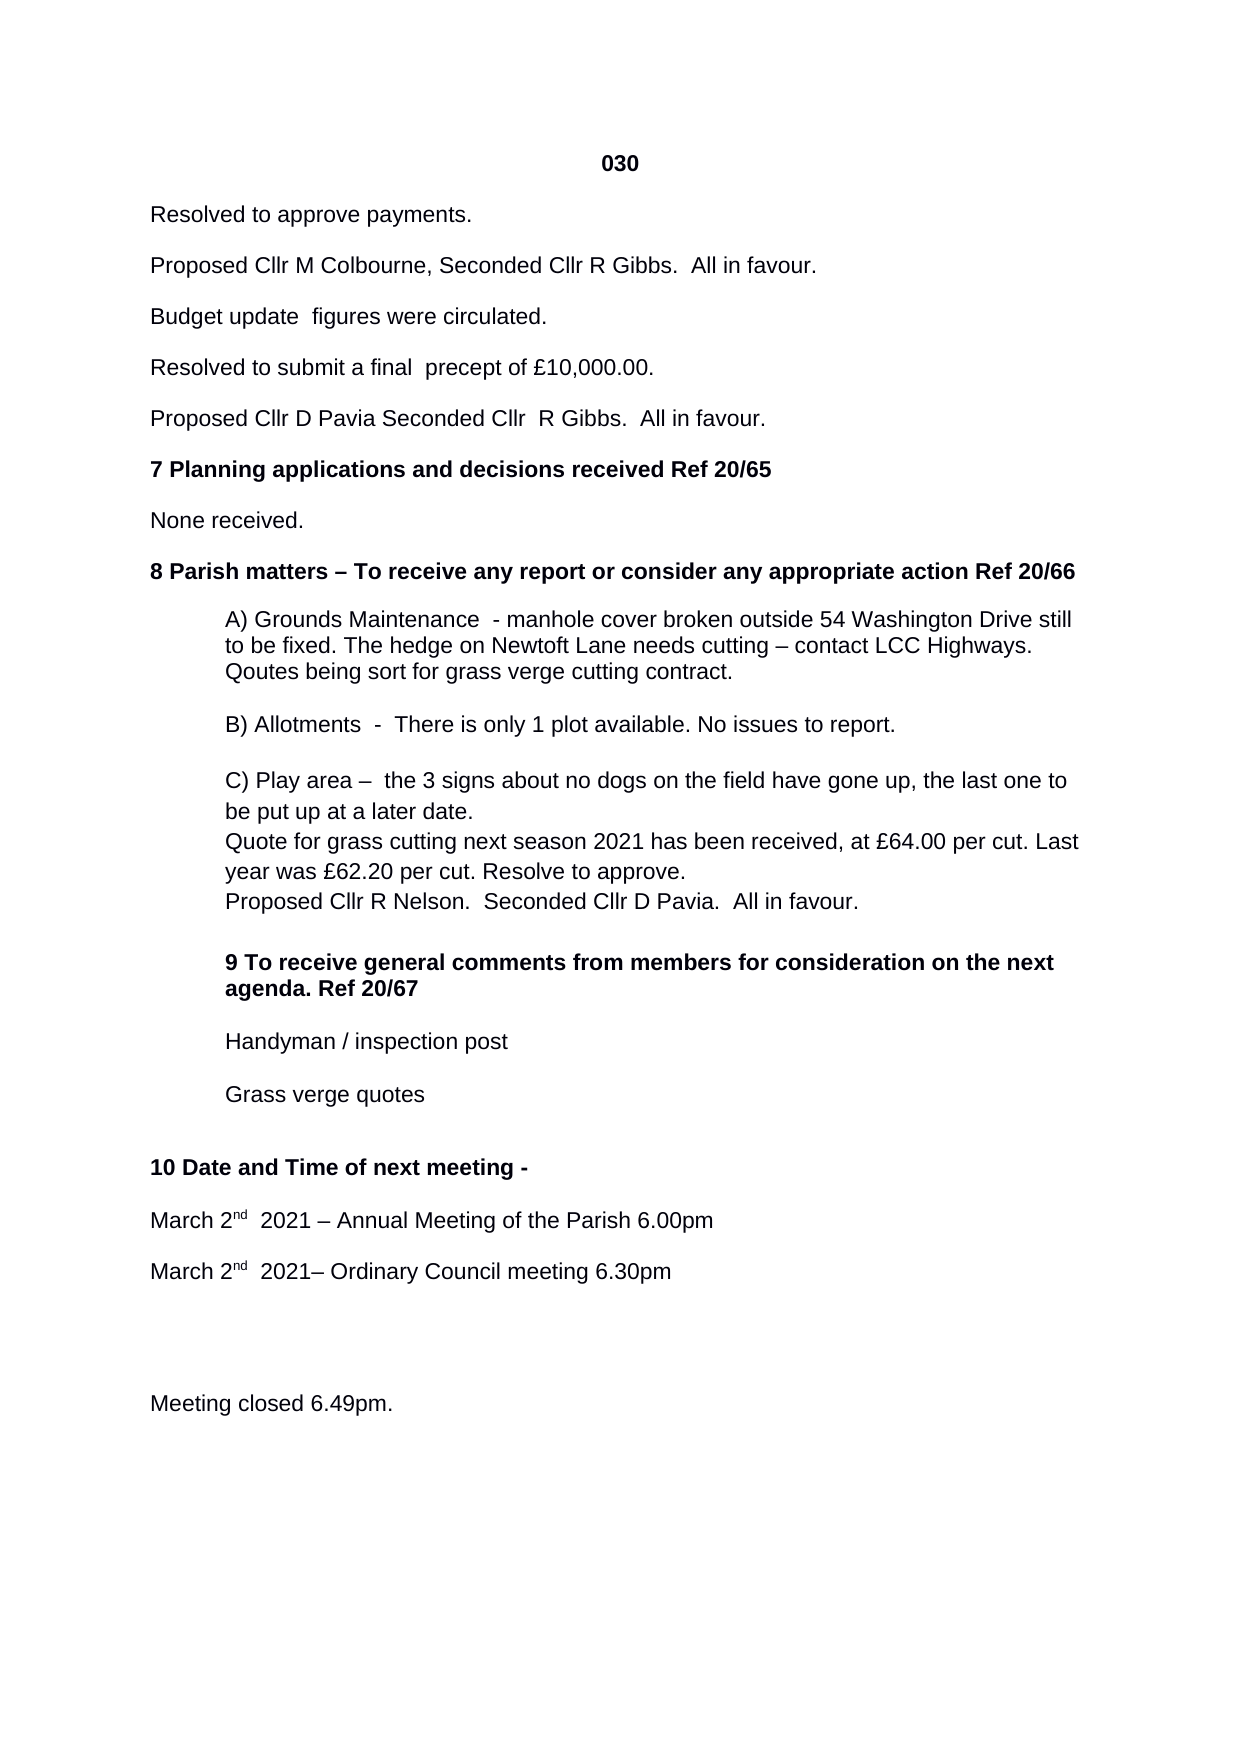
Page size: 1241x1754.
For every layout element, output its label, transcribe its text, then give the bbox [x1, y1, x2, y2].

text 8 Parish matters – To receive any report or consider any appropriate action Ref 20/66 [150, 558, 1090, 585]
text None received. [150, 507, 1090, 534]
list Proposed Cllr R Nelson. Seconded Cllr D Pavia. All in favour. [225, 888, 1090, 915]
list Grass verge quotes [225, 1081, 1090, 1107]
text Meeting closed 6.49pm. [150, 1390, 1090, 1417]
text Resolved to approve payments. [150, 201, 1090, 227]
text Proposed Cllr D Pavia Seconded Cllr R Gibbs. All in favour. [150, 405, 1090, 432]
text 030 [150, 150, 1090, 176]
list B) Allotments - There is only 1 plot available. No issues to report. [225, 711, 1090, 737]
text Proposed Cllr M Colbourne, Seconded Cllr R Gibbs. All in favour. [150, 252, 1090, 278]
text March 2nd 2021– Ordinary Council meeting 6.30pm [150, 1258, 1090, 1284]
text 7 Planning applications and decisions received Ref 20/65 [150, 456, 1090, 483]
text Budget update figures were circulated. [150, 303, 1090, 329]
list Handyman / inspection post [225, 1028, 1090, 1054]
list A) Grounds Maintenance - manhole cover broken outside 54 Washington Drive still to be fixed. The hedge on Newtoft Lane needs cutting – contact LCC Highways. Qoutes being sort for grass verge cutting contract. [225, 606, 1090, 684]
text 10 Date and Time of next meeting - [150, 1154, 1090, 1180]
list C) Play area – the 3 signs about no dogs on the field have gone up, the last one to be put up at a later date. [225, 767, 1090, 824]
list 9 To receive general comments from members for consideration on the next agenda. Ref 20/67 [225, 949, 1090, 1001]
text Resolved to submit a final precept of £10,000.00. [150, 354, 1090, 381]
text March 2nd 2021 – Annual Meeting of the Parish 6.00pm [150, 1207, 1090, 1233]
list Quote for grass cutting next season 2021 has been received, at £64.00 per cut. Last year was £62.20 per cut. Resolve to approve. [225, 828, 1090, 884]
